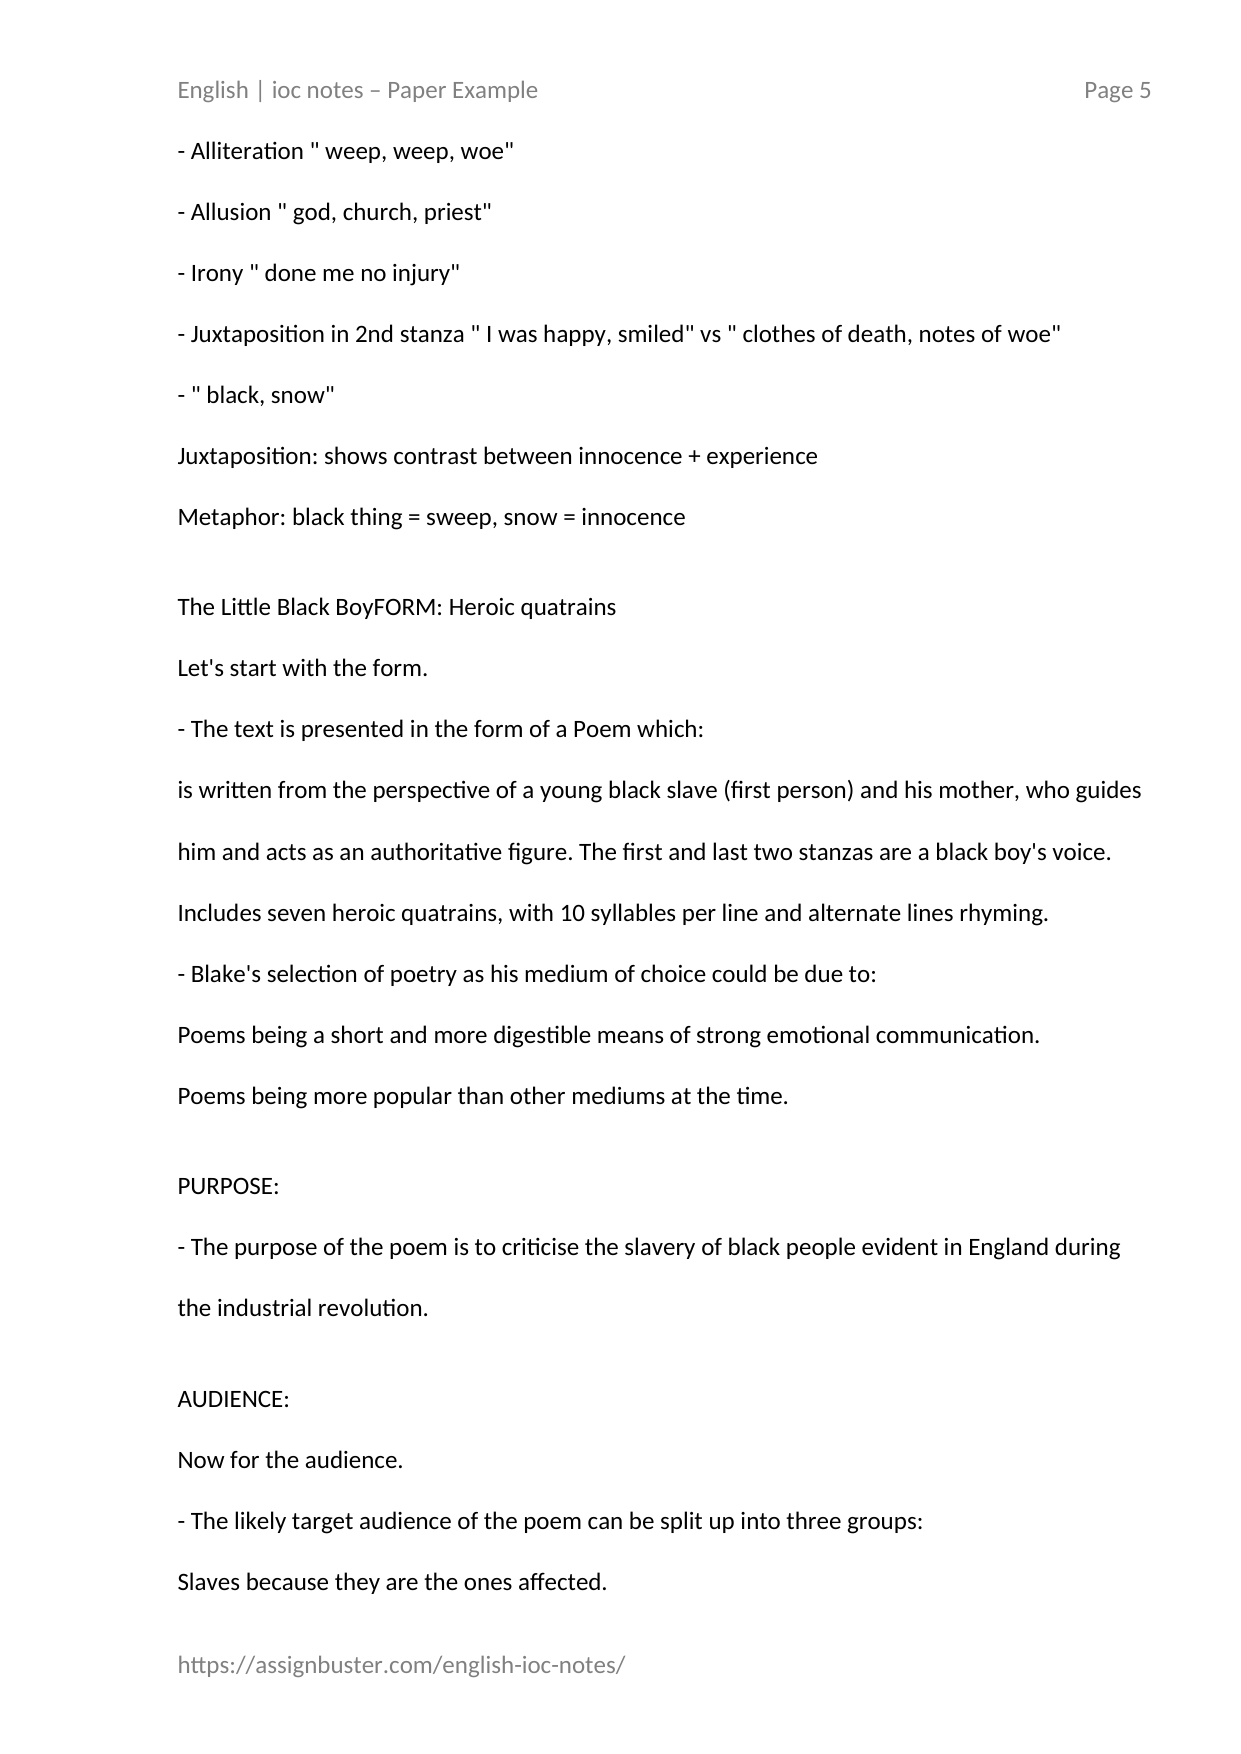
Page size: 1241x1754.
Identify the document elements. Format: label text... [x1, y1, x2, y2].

text The Little Black BoyFORM: Heroic quatrains Let's start with the form. - The text is presented in the form of a Poem which: is written from the perspective of a young black slave (first person) and his mother, who guides him and acts as an authoritative figure. The first and last two stanzas are a black boy's voice. Includes seven heroic quatrains, with 10 syllables per line and alternate lines rhyming. - Blake's selection of poetry as his medium of choice could be due to: Poems being a short and more digestible means of strong emotional communication. Poems being more popular than other mediums at the time. [177, 592, 1152, 1110]
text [177, 135, 1152, 532]
text PURPOSE: - The purpose of the poem is to criticise the slavery of black people evident in England during the industrial revolution. [177, 1170, 1152, 1323]
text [177, 1383, 1152, 1597]
